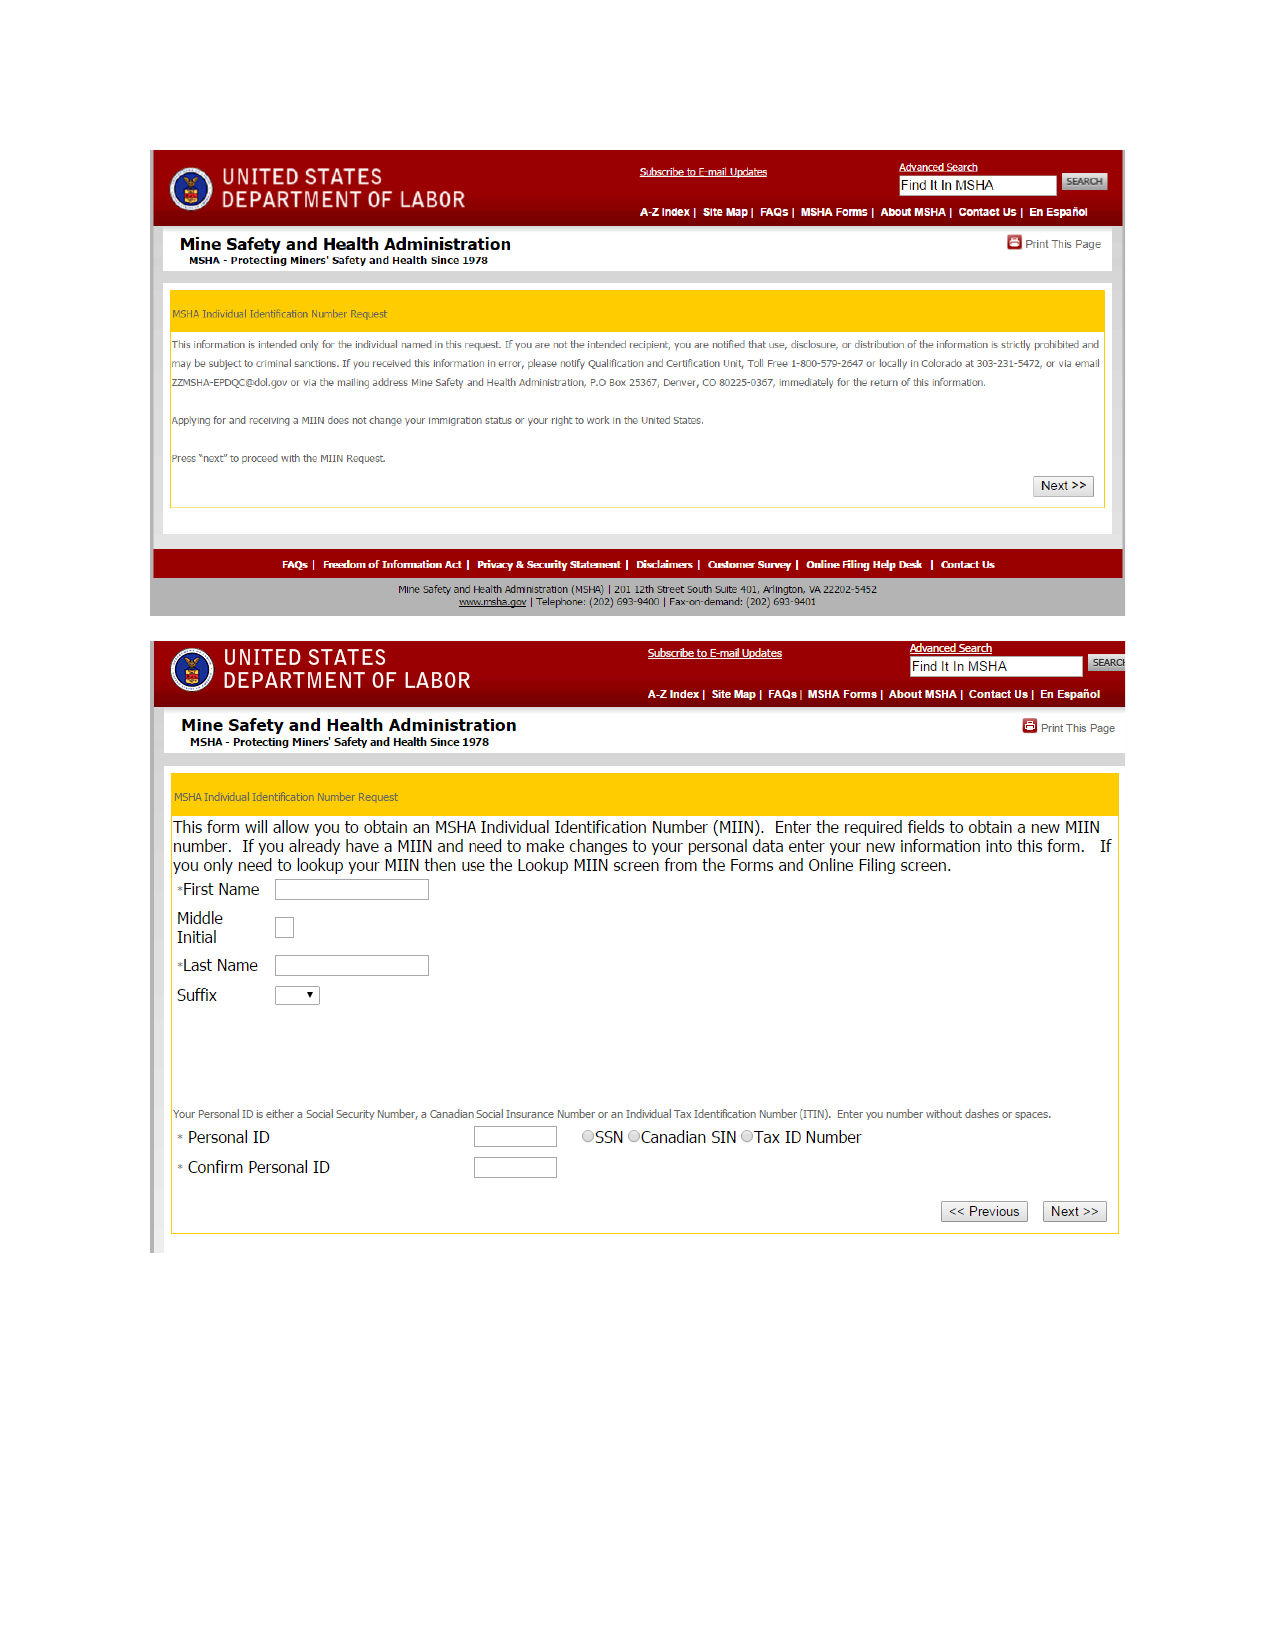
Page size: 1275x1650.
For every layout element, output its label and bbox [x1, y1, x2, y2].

picture [150, 641, 1125, 1253]
picture [150, 150, 1125, 616]
